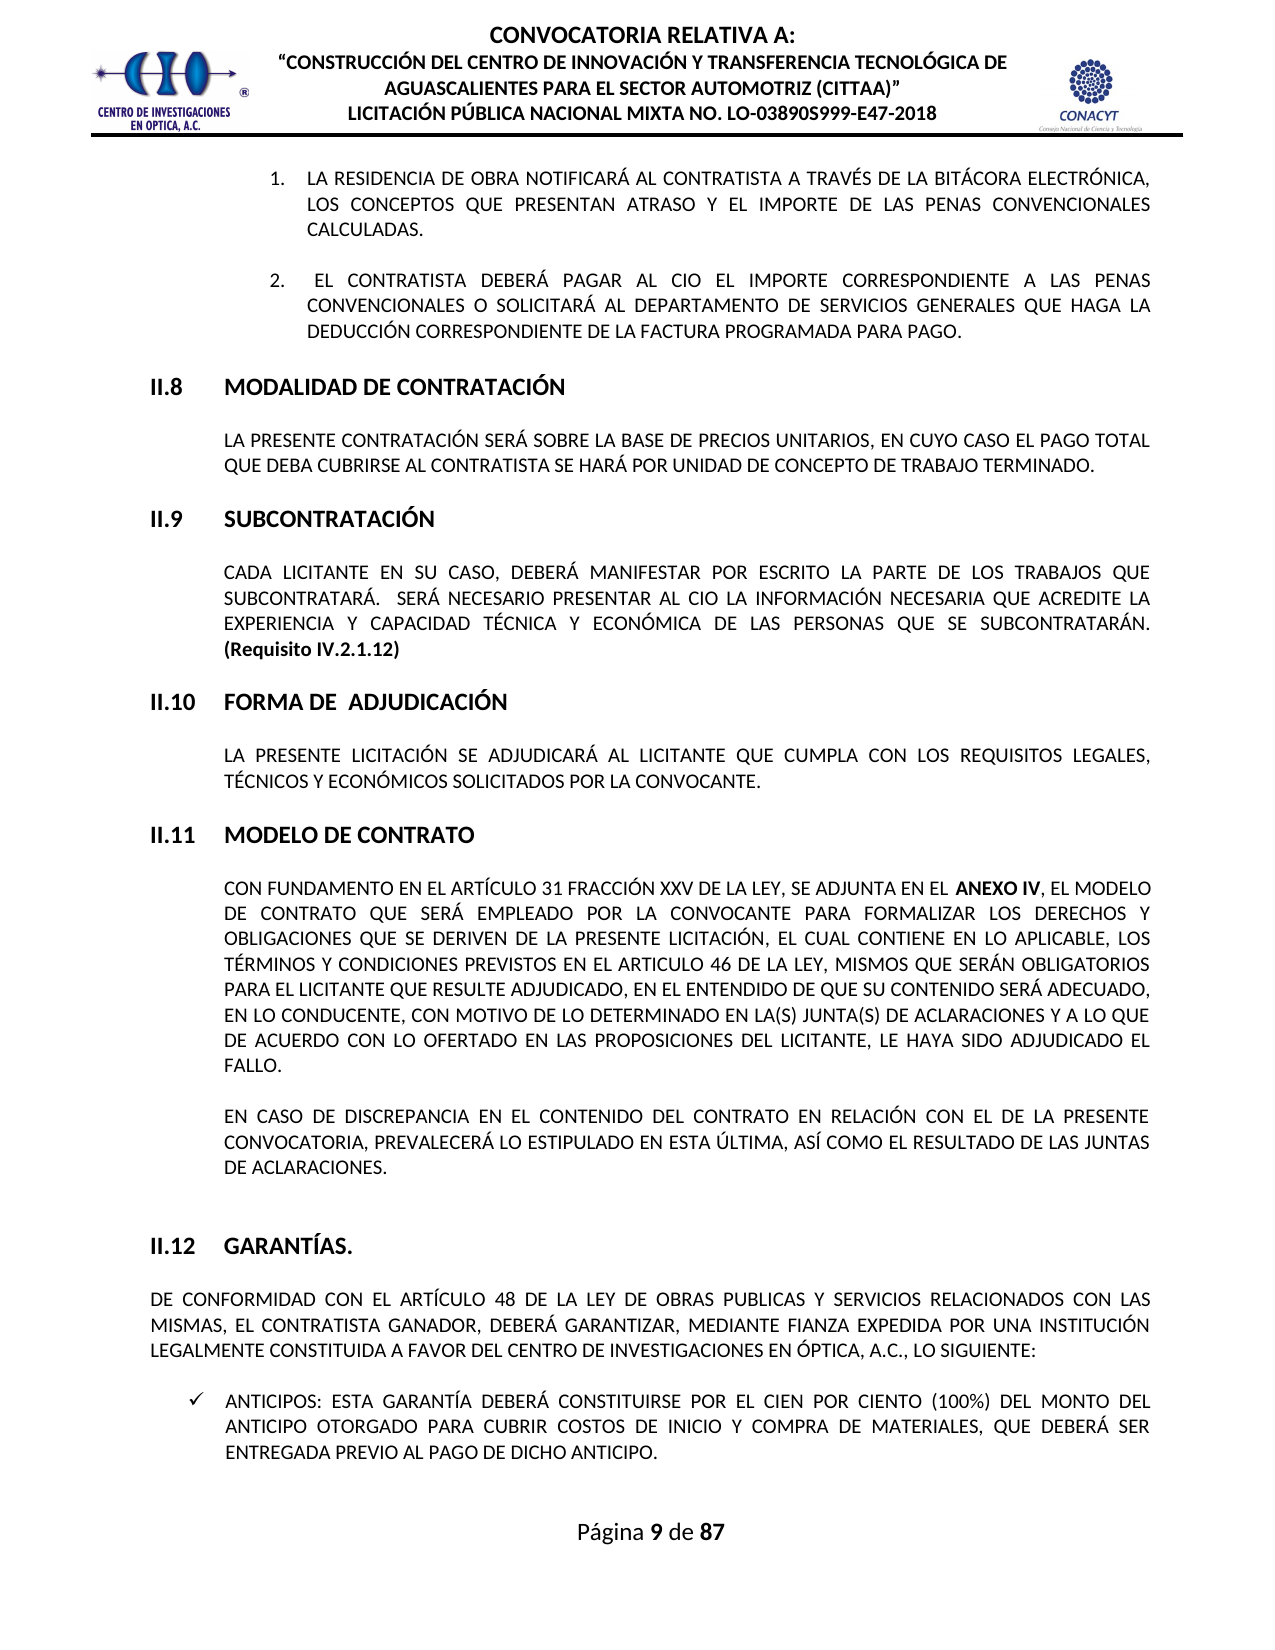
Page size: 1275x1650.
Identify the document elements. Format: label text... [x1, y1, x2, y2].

text II.8 MODALIDAD DE CONTRATACIÓN [150, 371, 1152, 402]
list LA RESIDENCIA DE OBRA notificará AL CONTRATISTA A TRAVÉS DE LA BITÁCORA ELECTRÓNICA, LOS CONCEPTOS QUE PRESENTAN atraSO y el importe de las penas convencionales calculadas. [269, 165, 1152, 242]
picture [1036, 59, 1143, 132]
text EN CASO DE DISCREPANCIA EN EL CONTENIDO DEL CONTRATO EN RELACIÓN CON EL DE LA PRESENTE CONVOCATORIA, PREVALECERÁ LO ESTIPULADO EN ESTA ÚLTIMA, ASÍ COMO EL RESULTADO DE LAS JUNTAS DE ACLARACIONES. [224, 1103, 1152, 1180]
text CON FUNDAMENTO EN EL ARTÍCULO 31 FRACCIÓN XXV DE LA LEY, SE ADJUNTA EN EL ANEXO IV, EL MODELO DE CONTRATO QUE SERÁ EMPLEADO POR LA CONVOCANTE PARA FORMALIZAR LOS DERECHOS Y OBLIGACIONES QUE SE DERIVEN DE LA PRESENTE LICITACIÓN, EL CUAL CONTIENE EN LO APLICABLE, LOS TÉRMINOS Y CONDICIONES PREVISTOS EN EL ARTICULO 46 DE LA LEY, MISMOS QUE SERÁN OBLIGATORIOS PARA EL LICITANTE QUE RESULTE ADJUDICADO, EN EL ENTENDIDO DE QUE SU CONTENIDO SERÁ ADECUADO, EN LO CONDUCENTE, CON MOTIVO DE LO DETERMINADO EN LA(S) JUNTA(S) DE ACLARACIONES Y A LO QUE DE ACUERDO CON LO OFERTADO EN LAS PROPOSICIONES DEL LICITANTE, LE HAYA SIDO ADJUDICADO EL FALLO. [224, 875, 1152, 1078]
text II.9 SUBCONTRATACIÓN [150, 503, 1152, 534]
text II.10 FORMA DE ADJUDICACIÓN [150, 687, 1152, 717]
text DE CONFORMIDAD CON EL ARTÍCULO 48 DE LA LEY DE OBRAS PUBLICAS Y SERVICIOS RELACIONADOS CON LAS MISMAS, EL CONTRATISTA GANADOR, DEBERÁ GARANTIZAR, MEDIANTE FIANZA EXPEDIDA POR UNA INSTITUCIÓN LEGALMENTE CONSTITUIDA A FAVOR DEL CENTRO DE INVESTIGACIONES EN ÓPTICA, A.C., LO SIGUIENTE: [150, 1286, 1152, 1363]
text LA PRESENTE LICITACIÓN SE ADJUDICARÁ AL LICITANTE QUE CUMPLA CON LOS REQUISITOS LEGALES, TÉCNICOS Y ECONÓMICOS SOLICITADOS POR LA CONVOCANTE. [223, 742, 1152, 793]
picture [91, 50, 249, 132]
text CADA LICITANTE EN SU CASO, DEBERÁ MANIFESTAR POR ESCRITO LA PARTE DE LOS TRABAJOS QUE SUBCONTRATARÁ. SERÁ NECESARIO PRESENTAR AL CIO LA INFORMACIÓN NECESARIA QUE ACREDITE LA EXPERIENCIA Y CAPACIDAD TÉCNICA Y ECONÓMICA DE LAS PERSONAS QUE SE SUBCONTRATARÁN. (Requisito IV.2.1.12) [224, 559, 1152, 661]
text LA PRESENTE CONTRATACIÓN SERÁ SOBRE LA BASE DE PRECIOS UNITARIOS, EN CUYO CASO EL PAGO TOTAL QUE DEBA CUBRIRSE AL CONTRATISTA SE HARÁ POR UNIDAD DE CONCEPTO DE TRABAJO TERMINADO. [150, 427, 1152, 478]
text II.11 MODELO DE CONTRATO [150, 819, 1152, 849]
list ANTICIPOS: ESTA GARANTÍA DEBERÁ CONSTITUIRSE POR EL CIEN POR CIENTO (100%) DEL MONTO DEL ANTICIPO OTORGADO PARA CUBRIR COSTOS DE INICIO Y COMPRA DE MATERIALES, QUE DEBERÁ SER ENTREGADA PREVIO AL PAGO DE DICHO ANTICIPO. [188, 1388, 1152, 1464]
list El contratista deberá pagar al CIO el importe correspondiente a las penas convencionales o solicitará al DEPARTAMENTO DE SERVICIOS GENERALES que haga la deducción correspondiente de la factura programada para pago. [269, 267, 1152, 343]
text II.12 GARANTÍAS. [150, 1231, 1152, 1261]
